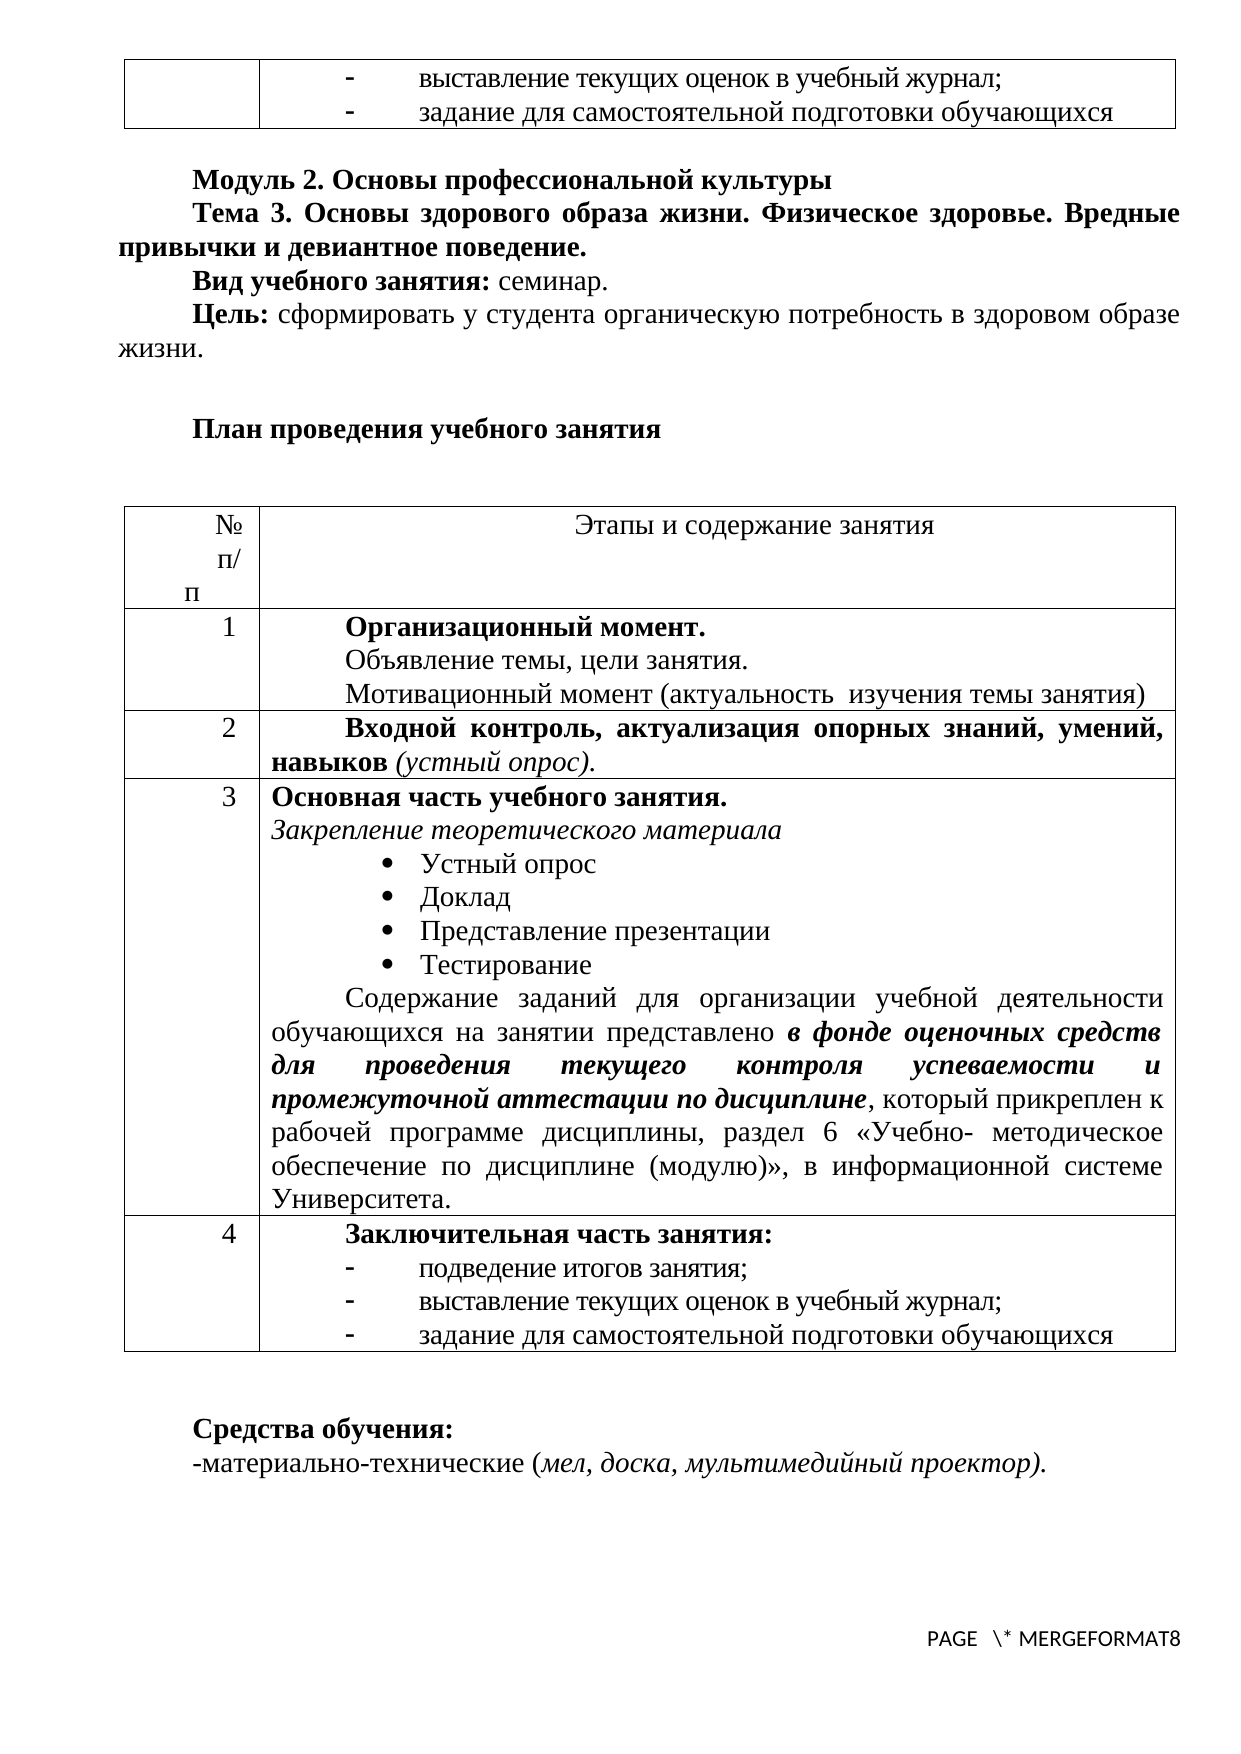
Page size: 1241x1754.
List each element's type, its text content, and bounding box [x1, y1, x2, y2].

table_cell Основная часть учебного занятия. Закрепление теоретического материала Устный опрос Доклад Представление презентации Тестирование Содержание заданий для организации учебной деятельности обучающихся на занятии представлено в фонде оценочных средств для проведения текущего контроля успеваемости и промежуточной аттестации по дисциплине, который прикреплен к рабочей программе дисциплины, раздел 6 «Учебно- методическое обеспечение по дисциплине (модулю)», в информационной системе Университета. [260, 779, 1175, 1215]
text Вид учебного занятия: семинар. [118, 263, 1181, 296]
table_cell 3 [125, 779, 259, 1215]
table_cell 4 [125, 1216, 259, 1351]
text -материально-технические (мел, доска, мультимедийный проектор). [118, 1445, 1181, 1478]
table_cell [260, 60, 1175, 127]
text План проведения учебного занятия [118, 411, 1181, 445]
table_cell Входной контроль, актуализация опорных знаний, умений, навыков (устный опрос). [260, 711, 1175, 778]
text Модуль 2. Основы профессиональной культуры [118, 162, 1181, 196]
text Тема 3. Основы здорового образа жизни. Физическое здоровье. Вредные привычки и девиантное поведение. [118, 196, 1181, 263]
text Средства обучения: [118, 1411, 1181, 1445]
table_header № п/п [125, 507, 259, 608]
table_cell 4 [125, 60, 259, 127]
table_header Этапы и содержание занятия [260, 507, 1175, 608]
text Цель: сформировать у студента органическую потребность в здоровом образе жизни. [118, 296, 1181, 363]
table_cell Организационный момент. Объявление темы, цели занятия. Мотивационный момент (актуальность изучения темы занятия) [260, 609, 1175, 709]
table_cell 1 [125, 609, 259, 709]
table_cell 2 [125, 711, 259, 778]
